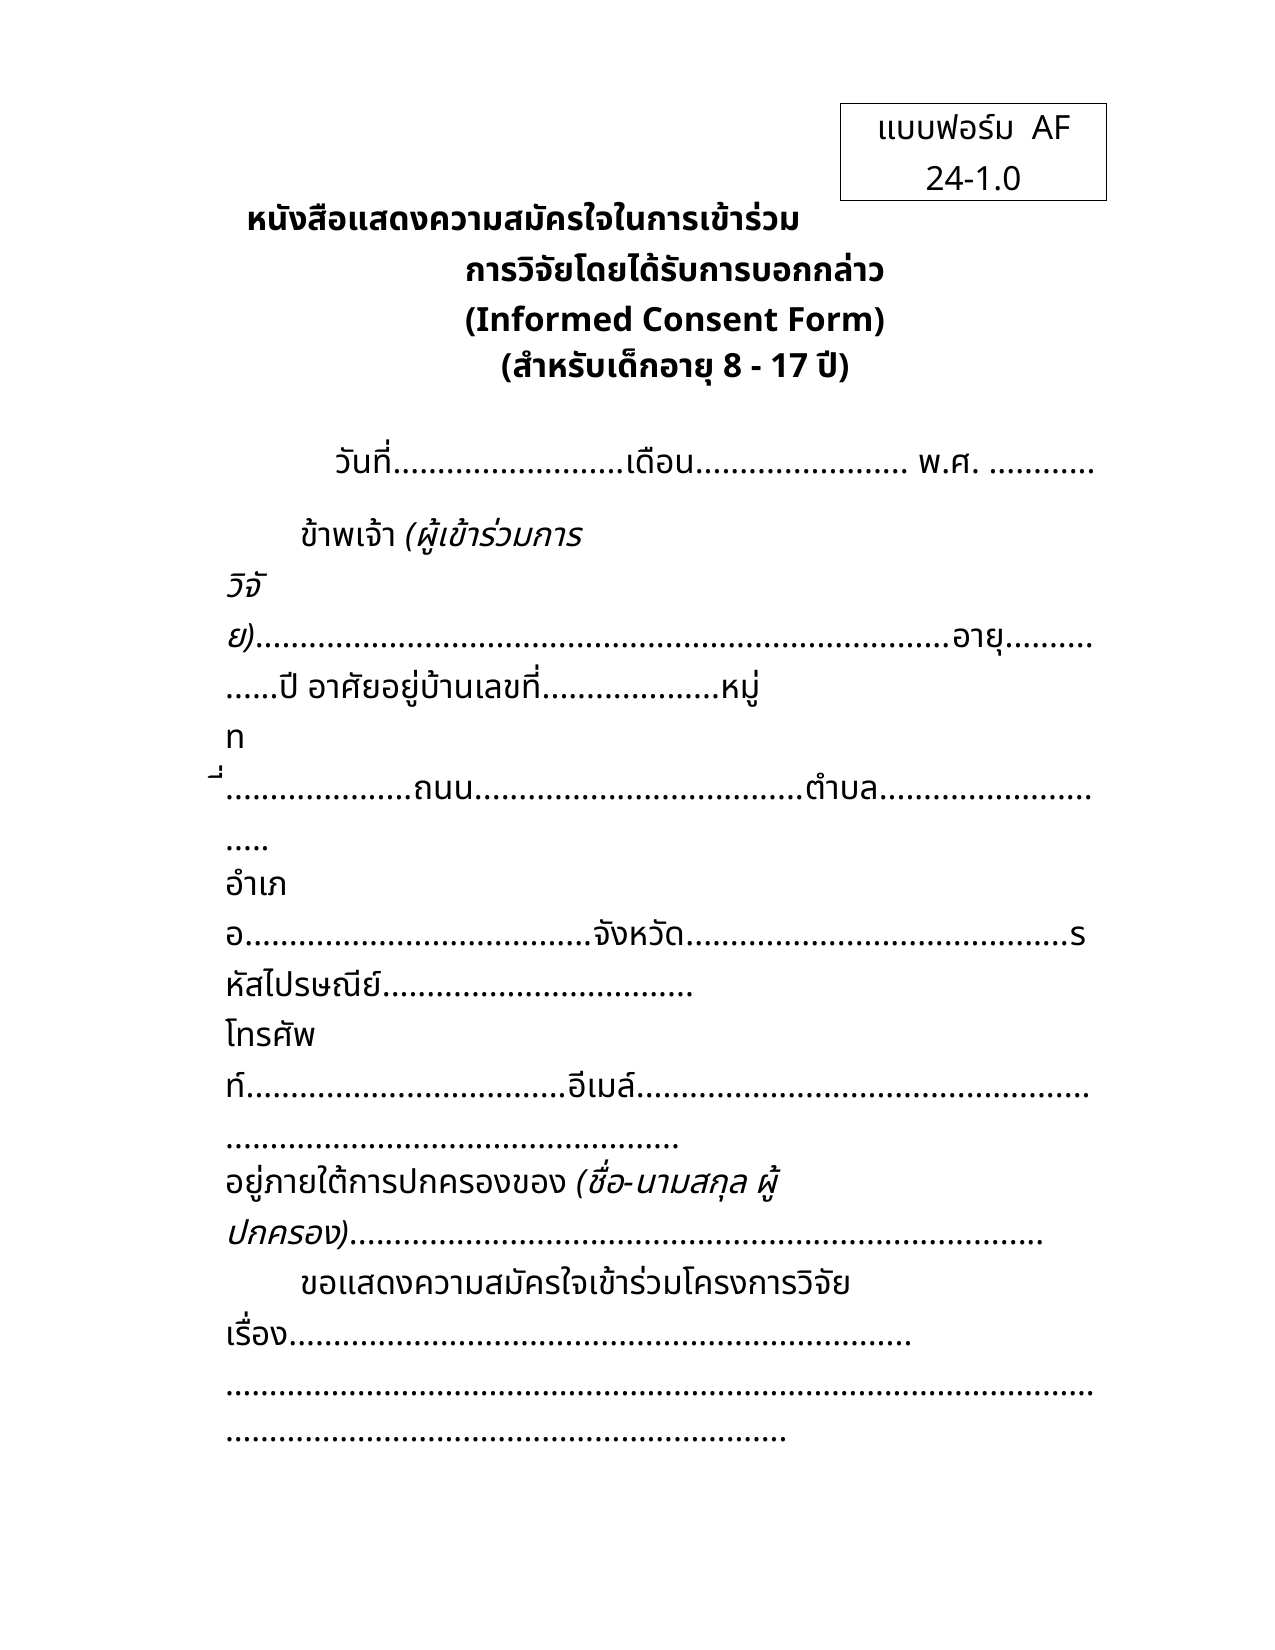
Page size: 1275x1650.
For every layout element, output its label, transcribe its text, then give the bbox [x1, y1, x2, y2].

text หนังสือแสดงความสมัครใจในการเข้าร่วมการวิจัยโดยได้รับการบอกกล่าว [225, 195, 1125, 296]
text (สำหรับเด็กอายุ 8 - 17 ปี) [225, 342, 1125, 392]
text อยู่ภายใต้การปกครองของ (ชื่อ-นามสกุล ผู้ปกครอง).............................................................................. [225, 1158, 1096, 1259]
text วันที่..........................เดือน........................ พ.ศ. ............ [225, 438, 1096, 488]
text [225, 1360, 1096, 1451]
text ขอแสดงความสมัครใจเข้าร่วมโครงการวิจัย เรื่อง...................................................................... [225, 1259, 1096, 1360]
text ข้าพเจ้า (ผู้เข้าร่วมการวิจัย)..............................................................................อายุ................ปี อาศัยอยู่บ้านเลขที่....................หมู่ที่.....................ถนน.....................................ตำบล............................. [225, 511, 1096, 860]
table_header แบบฟอร์ม AF 24-1.0 [841, 104, 1106, 200]
text โทรศัพท์....................................อีเมล์...................................................................................................... [225, 1011, 1096, 1158]
text (Informed Consent Form) [225, 296, 1125, 342]
text อำเภอ.......................................จังหวัด...........................................รหัสไปรษณีย์................................... [225, 860, 1096, 1011]
